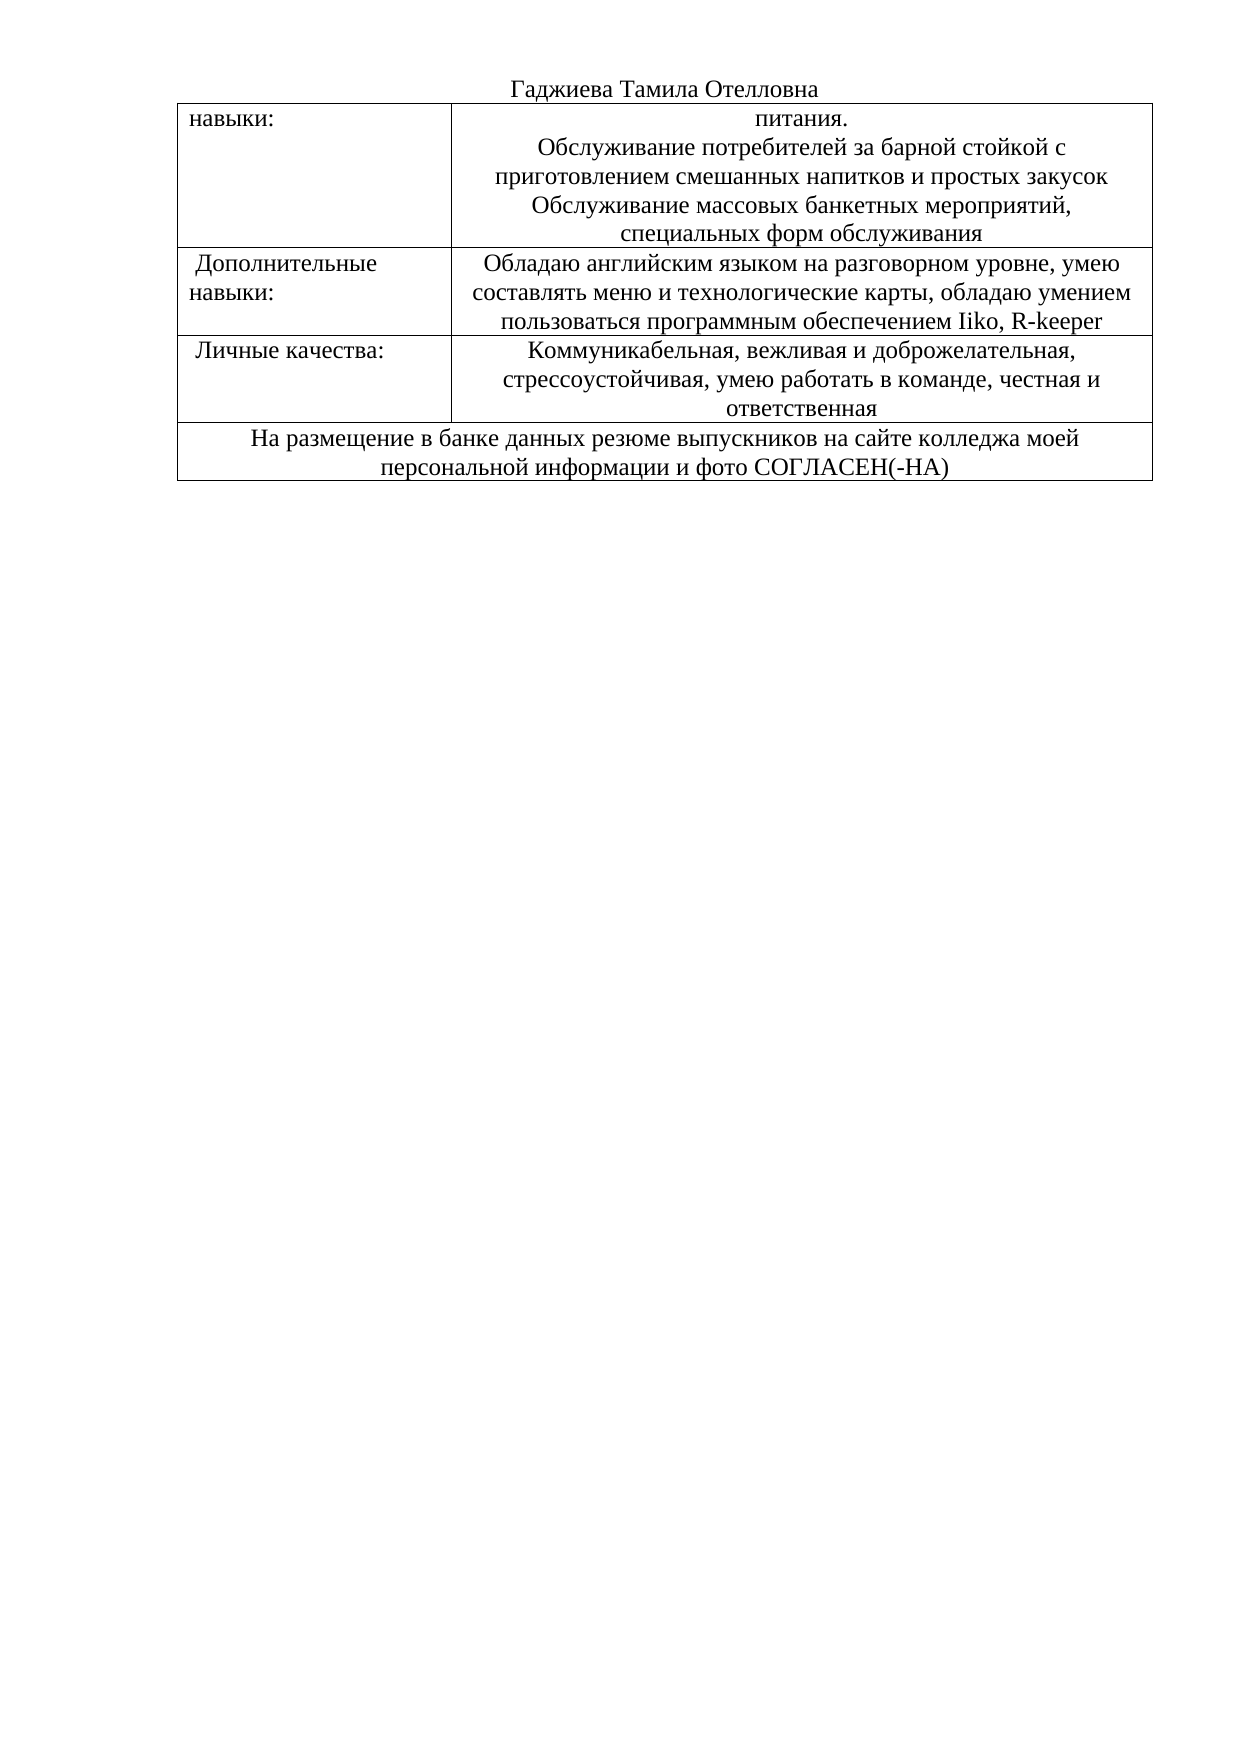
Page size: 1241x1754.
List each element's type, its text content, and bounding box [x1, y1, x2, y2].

table_cell Обладаю английским языком на разговорном уровне, умею составлять меню и технологические карты, обладаю умением пользоваться программным обеспечением Iiko, R-keeper [452, 248, 1152, 334]
table_cell Дополнительные навыки: [178, 248, 451, 334]
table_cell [452, 104, 1152, 247]
table_cell Коммуникабельная, вежливая и доброжелательная, стрессоустойчивая, умею работать в команде, честная и ответственная [452, 336, 1152, 422]
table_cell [178, 104, 451, 247]
table_cell Личные качества: [178, 336, 451, 422]
table_cell На размещение в банке данных резюме выпускников на сайте колледжа моей персональной информации и фото СОГЛАСЕН(-НА) [178, 423, 1152, 480]
